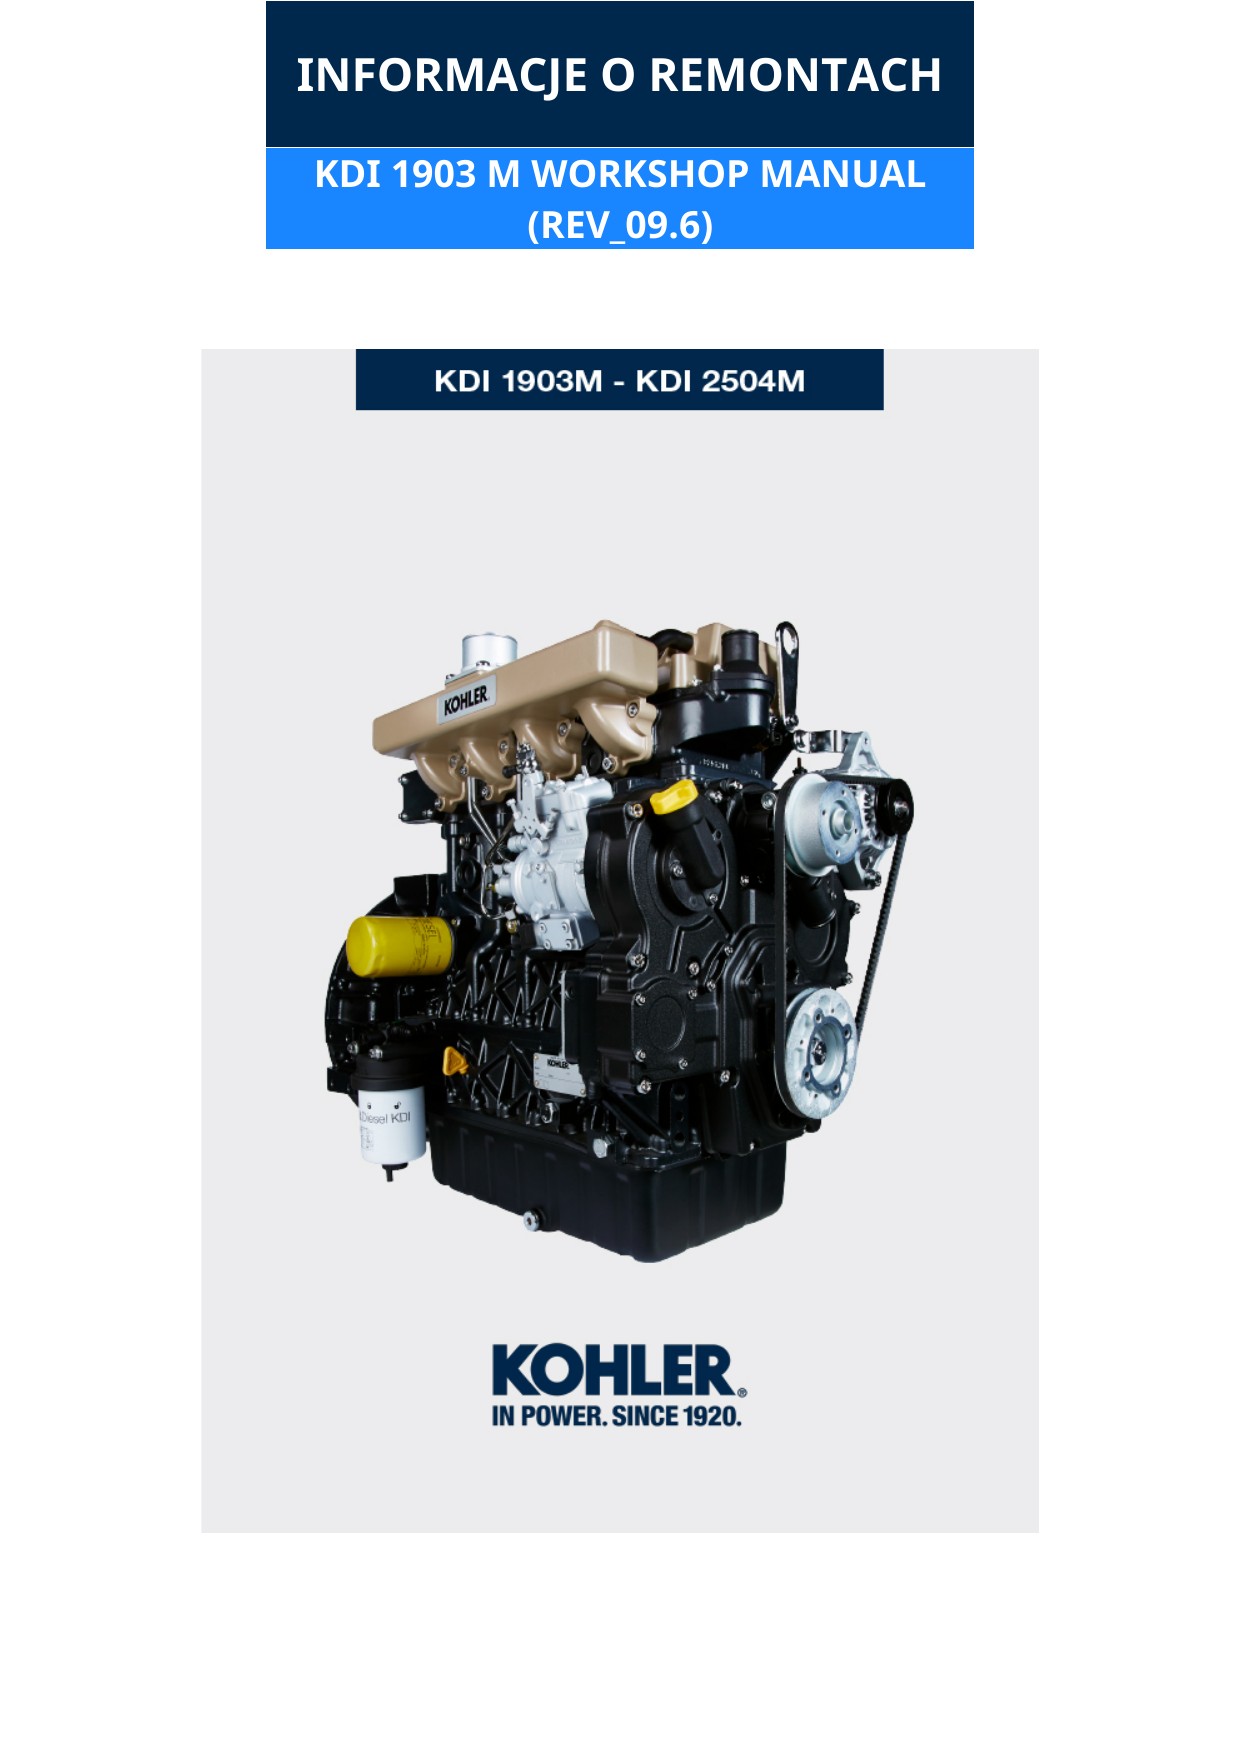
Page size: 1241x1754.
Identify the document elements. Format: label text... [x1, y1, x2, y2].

table_header Informacje o remontach [266, 1, 974, 147]
table_cell KDI 1903 M Workshop manual (Rev_09.6) [266, 148, 974, 249]
picture [201, 349, 1039, 1533]
